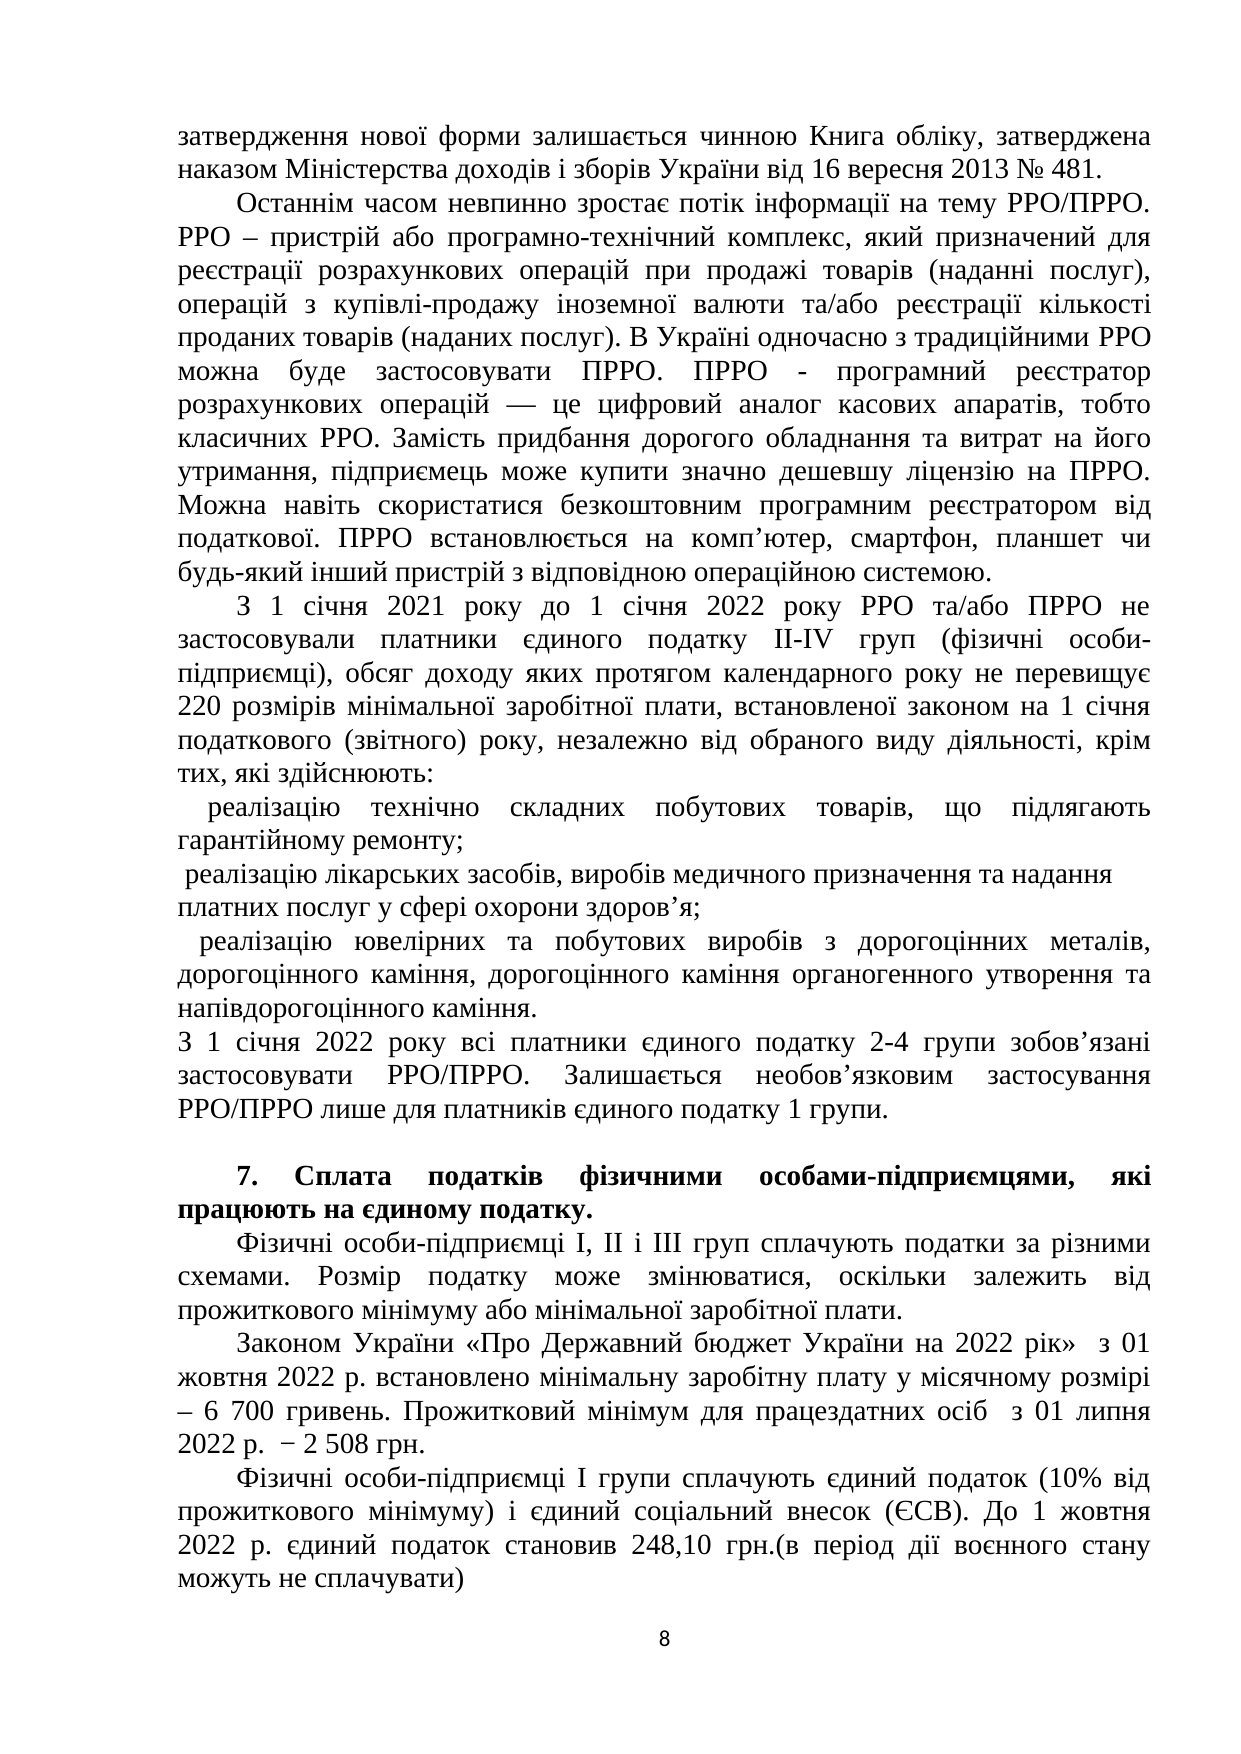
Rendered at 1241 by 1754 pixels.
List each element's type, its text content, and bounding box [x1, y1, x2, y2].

text  реалізацію лікарських засобів, виробів медичного призначення та надання платних послуг у сфері охорони здоров’я; [177, 856, 1152, 923]
text Останнім часом невпинно зростає потік інформації на тему РРО/ПРРО. РРО – пристрій або програмно-технічний комплекс, який призначений для реєстрації розрахункових операцій при продажі товарів (наданні послуг), операцій з купівлі-продажу іноземної валюти та/або реєстрації кількості проданих товарів (наданих послуг). В Україні одночасно з традиційними РРО можна буде застосовувати ПРРО. ПРРО - програмний реєстратор розрахункових операцій — це цифровий аналог касових апаратів, тобто класичних РРО. Замість придбання дорогого обладнання та витрат на його утримання, підприємець може купити значно дешевшу ліцензію на ПРРО. Можна навіть скористатися безкоштовним програмним реєстратором від податкової. ПРРО встановлюється на комп’ютер, смартфон, планшет чи будь-який інший пристрій з відповідною операційною системою. [177, 185, 1152, 588]
text З 1 січня 2021 року до 1 січня 2022 року РРО та/або ПРРО не застосовували платники єдиного податку II-IV груп (фізичні особи-підприємці), обсяг доходу яких протягом календарного року не перевищує 220 розмірів мінімальної заробітної плати, встановленої законом на 1 січня податкового (звітного) року, незалежно від обраного виду діяльності, крім тих, які здійснюють: [177, 588, 1152, 789]
text  реалізацію технічно складних побутових товарів, що підлягають гарантійному ремонту; [177, 789, 1152, 856]
text 7. Сплата податків фізичними особами-підприємцями, які працюють на єдиному податку. [177, 1158, 1152, 1225]
text  реалізацію ювелірних та побутових виробів з дорогоцінних металів, дорогоцінного каміння, дорогоцінного каміння органогенного утворення та напівдорогоцінного каміння. [177, 923, 1152, 1024]
text Фізичні особи-підприємці І групи сплачують єдиний податок (10% від прожиткового мінімуму) і єдиний соціальний внесок (ЄСВ). До 1 жовтня 2022 р. єдиний податок становив 248,10 грн.(в період дії воєнного стану можуть не сплачувати) [177, 1460, 1152, 1594]
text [177, 118, 1152, 185]
text Законом України «Про Державний бюджет України на 2022 рік» з 01 жовтня 2022 р. встановлено мінімальну заробітну плату у місячному розмірі – 6 700 гривень. Прожитковий мінімум для працездатних осіб з 01 липня 2022 р. − 2 508 грн. [177, 1326, 1152, 1460]
text Фізичні особи-підприємці І, ІІ і ІІІ груп сплачують податки за різними схемами. Розмір податку може змінюватися, оскільки залежить від прожиткового мінімуму або мінімальної заробітної плати. [177, 1225, 1152, 1326]
text З 1 січня 2022 року всі платники єдиного податку 2-4 групи зобов’язані застосовувати РРО/ПРРО. Залишається необов’язковим застосування РРО/ПРРО лише для платників єдиного податку 1 групи. [177, 1024, 1152, 1124]
